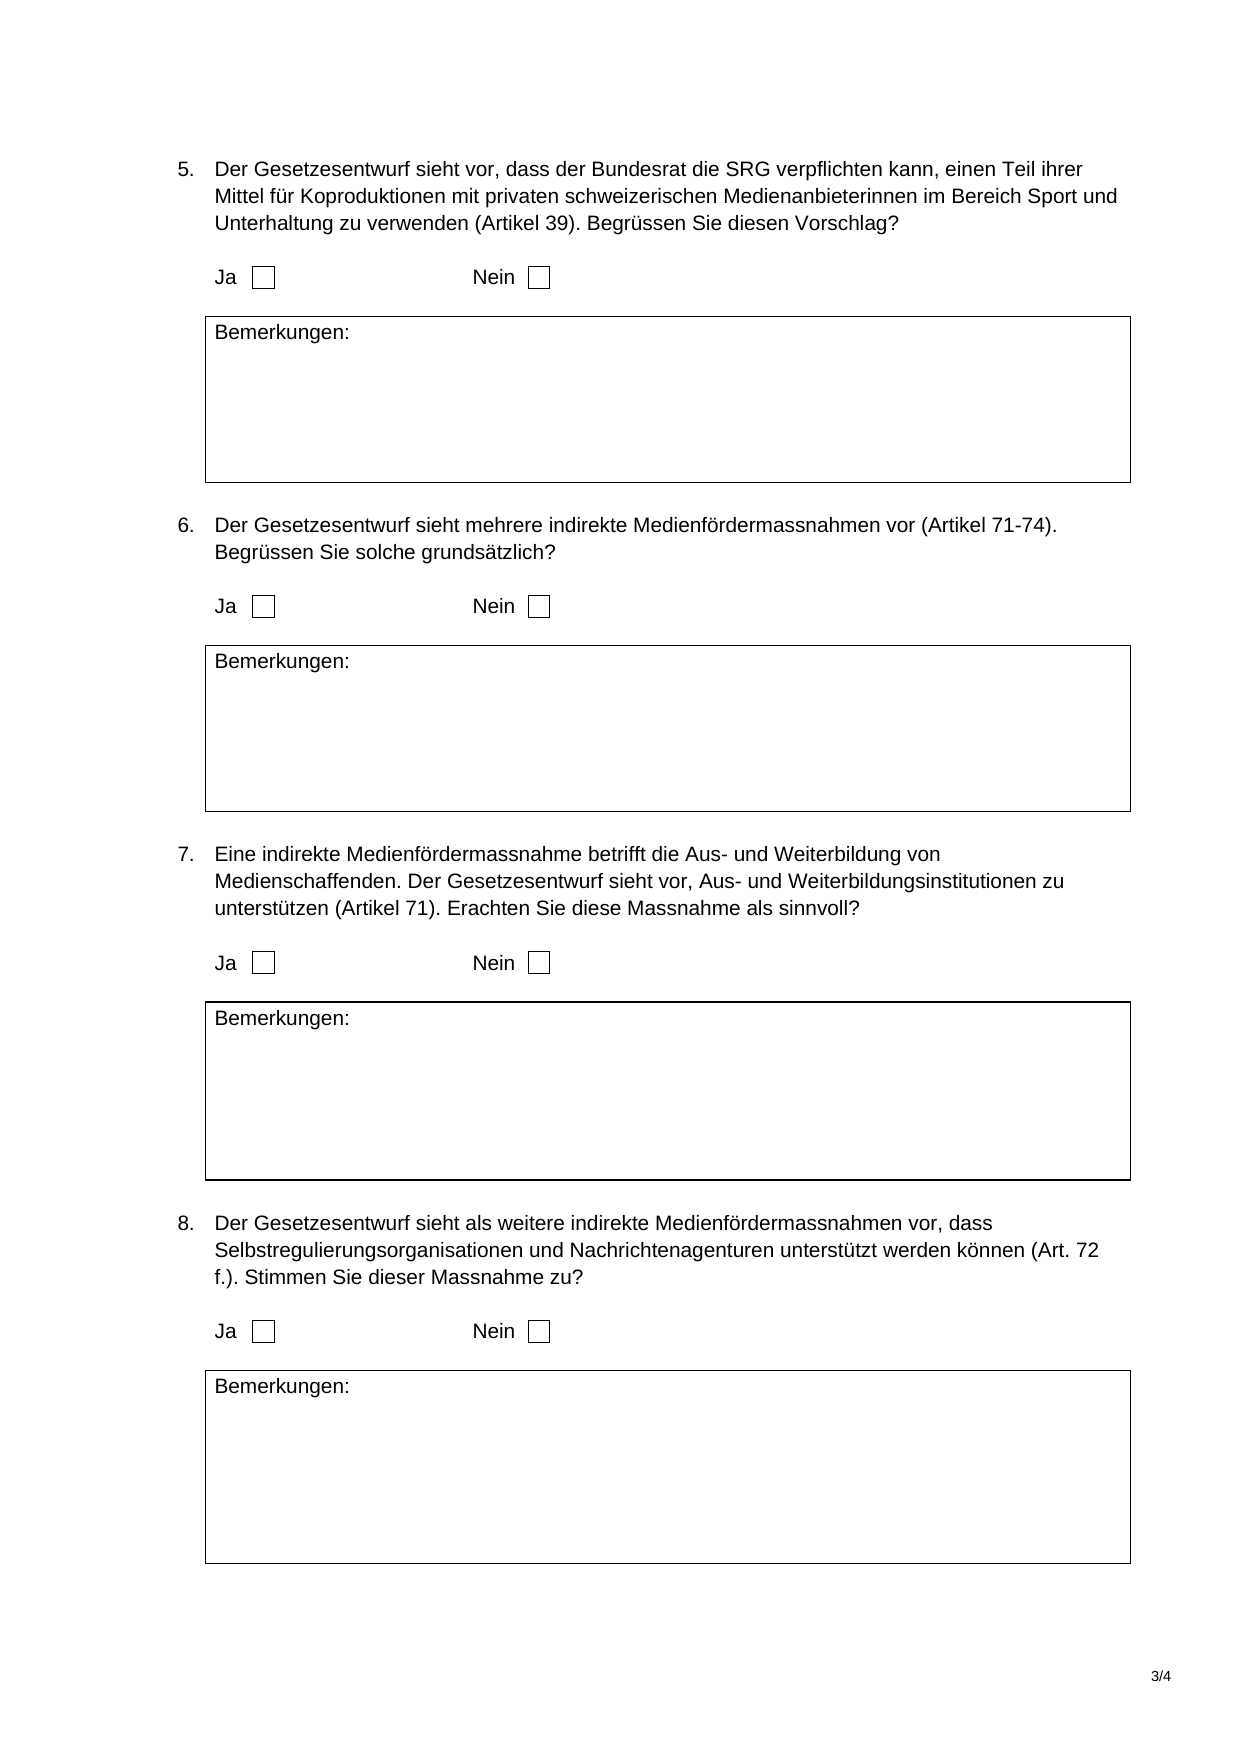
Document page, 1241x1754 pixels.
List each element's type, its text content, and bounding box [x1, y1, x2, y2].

text Bemerkungen: [206, 1371, 1130, 1398]
text Bemerkungen: [206, 317, 1130, 344]
text Bemerkungen: [206, 1003, 1130, 1029]
list Ja Nein [214, 947, 1122, 974]
list Ja Nein [214, 262, 1122, 289]
list Ja Nein [214, 1316, 1122, 1343]
list Der Gesetzesentwurf sieht vor, dass der Bundesrat die SRG verpflichten kann, einen Teil ihrer Mittel für Koproduktionen mit privaten schweizerischen Medienanbieterinnen im Bereich Sport und Unterhaltung zu verwenden (Artikel 39). Begrüssen Sie diesen Vorschlag? [177, 153, 1122, 235]
text Bemerkungen: [206, 646, 1130, 673]
list Der Gesetzesentwurf sieht als weitere indirekte Medienfördermassnahmen vor, dass Selbstregulierungsorganisationen und Nachrichtenagenturen unterstützt werden können (Art. 72 f.). Stimmen Sie dieser Massnahme zu? [177, 1208, 1122, 1289]
list Eine indirekte Medienfördermassnahme betrifft die Aus- und Weiterbildung von Medienschaffenden. Der Gesetzesentwurf sieht vor, Aus- und Weiterbildungsinstitutionen zu unterstützen (Artikel 71). Erachten Sie diese Massnahme als sinnvoll? [177, 839, 1122, 920]
list Der Gesetzesentwurf sieht mehrere indirekte Medienfördermassnahmen vor (Artikel 71-74). Begrüssen Sie solche grundsätzlich? [177, 510, 1122, 564]
list Ja Nein [214, 591, 1122, 618]
